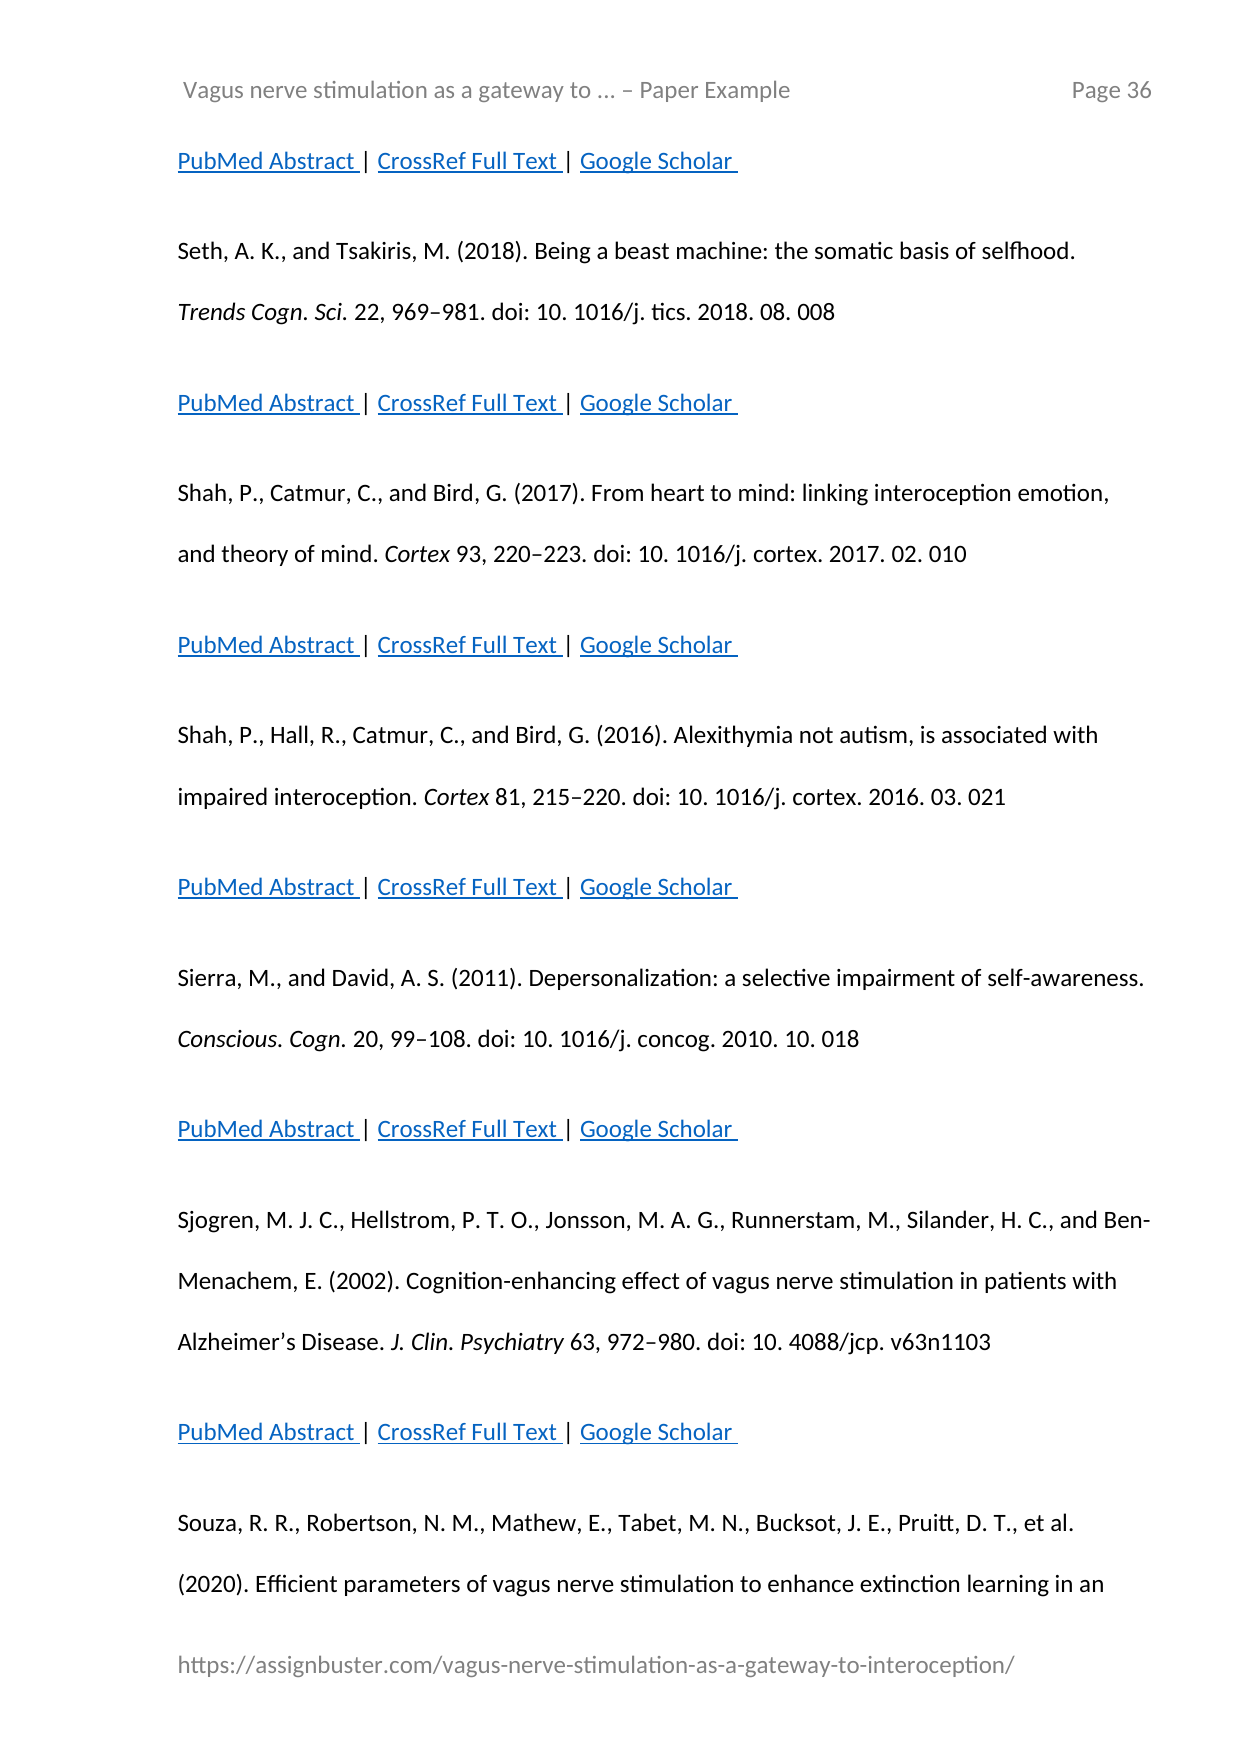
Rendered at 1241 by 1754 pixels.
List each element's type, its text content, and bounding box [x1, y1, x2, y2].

text PubMed Abstract | CrossRef Full Text | Google Scholar [177, 387, 1152, 418]
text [177, 1507, 1152, 1598]
text Sierra, M., and David, A. S. (2011). Depersonalization: a selective impairment of self-awareness. Conscious. Cogn. 20, 99–108. doi: 10. 1016/j. concog. 2010. 10. 018 [177, 962, 1152, 1053]
text PubMed Abstract | CrossRef Full Text | Google Scholar [177, 1416, 1152, 1447]
text Seth, A. K., and Tsakiris, M. (2018). Being a beast machine: the somatic basis of selfhood. Trends Cogn. Sci. 22, 969–981. doi: 10. 1016/j. tics. 2018. 08. 008 [177, 236, 1152, 327]
text Sjogren, M. J. C., Hellstrom, P. T. O., Jonsson, M. A. G., Runnerstam, M., Silander, H. C., and Ben-Menachem, E. (2002). Cognition-enhancing effect of vagus nerve stimulation in patients with Alzheimer’s Disease. J. Clin. Psychiatry 63, 972–980. doi: 10. 4088/jcp. v63n1103 [177, 1204, 1152, 1356]
text PubMed Abstract | CrossRef Full Text | Google Scholar [177, 145, 1152, 176]
text Shah, P., Hall, R., Catmur, C., and Bird, G. (2016). Alexithymia not autism, is associated with impaired interoception. Cortex 81, 215–220. doi: 10. 1016/j. cortex. 2016. 03. 021 [177, 720, 1152, 811]
text Shah, P., Catmur, C., and Bird, G. (2017). From heart to mind: linking interoception emotion, and theory of mind. Cortex 93, 220–223. doi: 10. 1016/j. cortex. 2017. 02. 010 [177, 478, 1152, 569]
text PubMed Abstract | CrossRef Full Text | Google Scholar [177, 1113, 1152, 1144]
text PubMed Abstract | CrossRef Full Text | Google Scholar [177, 871, 1152, 902]
text PubMed Abstract | CrossRef Full Text | Google Scholar [177, 629, 1152, 660]
